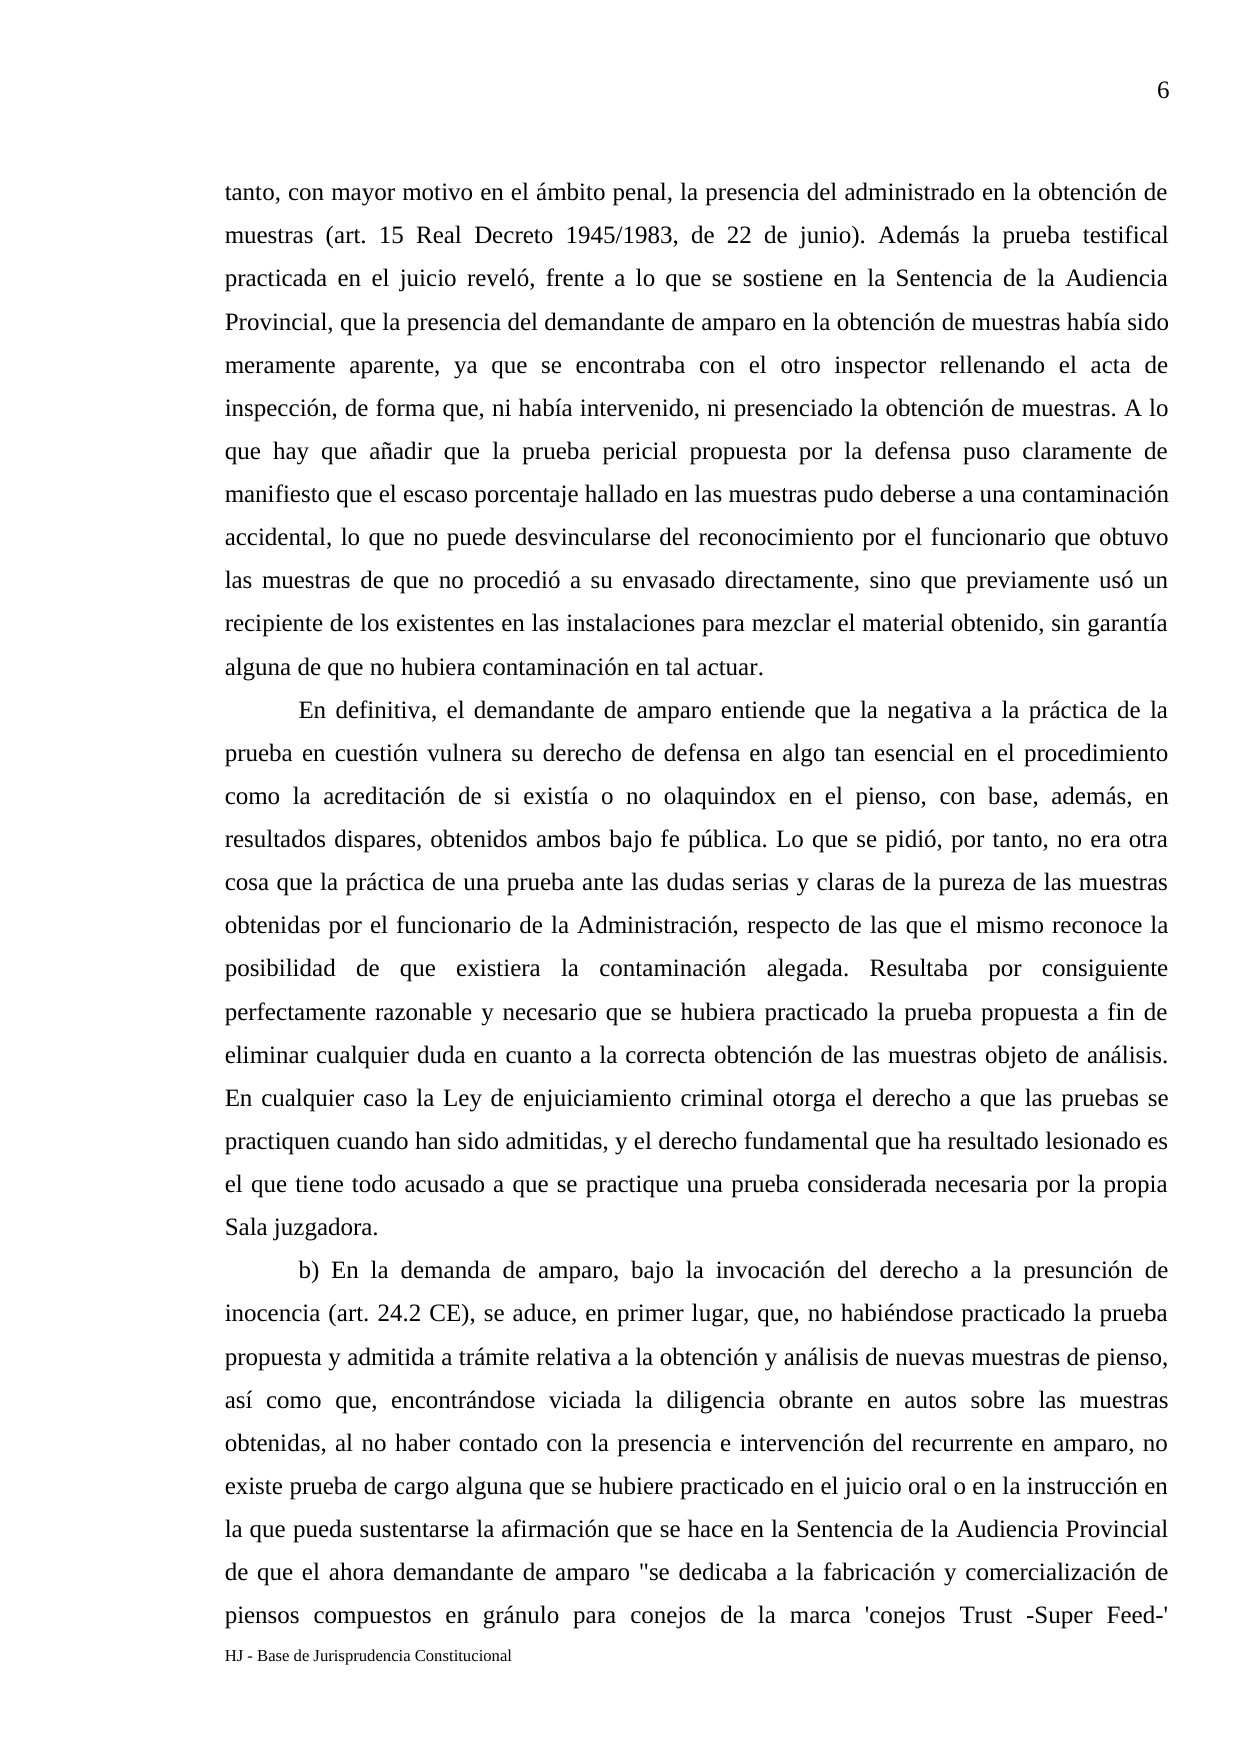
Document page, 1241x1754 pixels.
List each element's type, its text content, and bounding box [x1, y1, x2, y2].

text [224, 177, 1169, 680]
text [224, 1255, 1169, 1629]
text En definitiva, el demandante de amparo entiende que la negativa a la práctica de la prueba en cuestión vulnera su derecho de defensa en algo tan esencial en el procedimiento como la acreditación de si existía o no olaquindox en el pienso, con base, además, en resultados dispares, obtenidos ambos bajo fe pública. Lo que se pidió, por tanto, no era otra cosa que la práctica de una prueba ante las dudas serias y claras de la pureza de las muestras obtenidas por el funcionario de la Administración, respecto de las que el mismo reconoce la posibilidad de que existiera la contaminación alegada. Resultaba por consiguiente perfectamente razonable y necesario que se hubiera practicado la prueba propuesta a fin de eliminar cualquier duda en cuanto a la correcta obtención de las muestras objeto de análisis. En cualquier caso la Ley de enjuiciamiento criminal otorga el derecho a que las pruebas se practiquen cuando han sido admitidas, y el derecho fundamental que ha resultado lesionado es el que tiene todo acusado a que se practique una prueba considerada necesaria por la propia Sala juzgadora. [224, 695, 1169, 1241]
